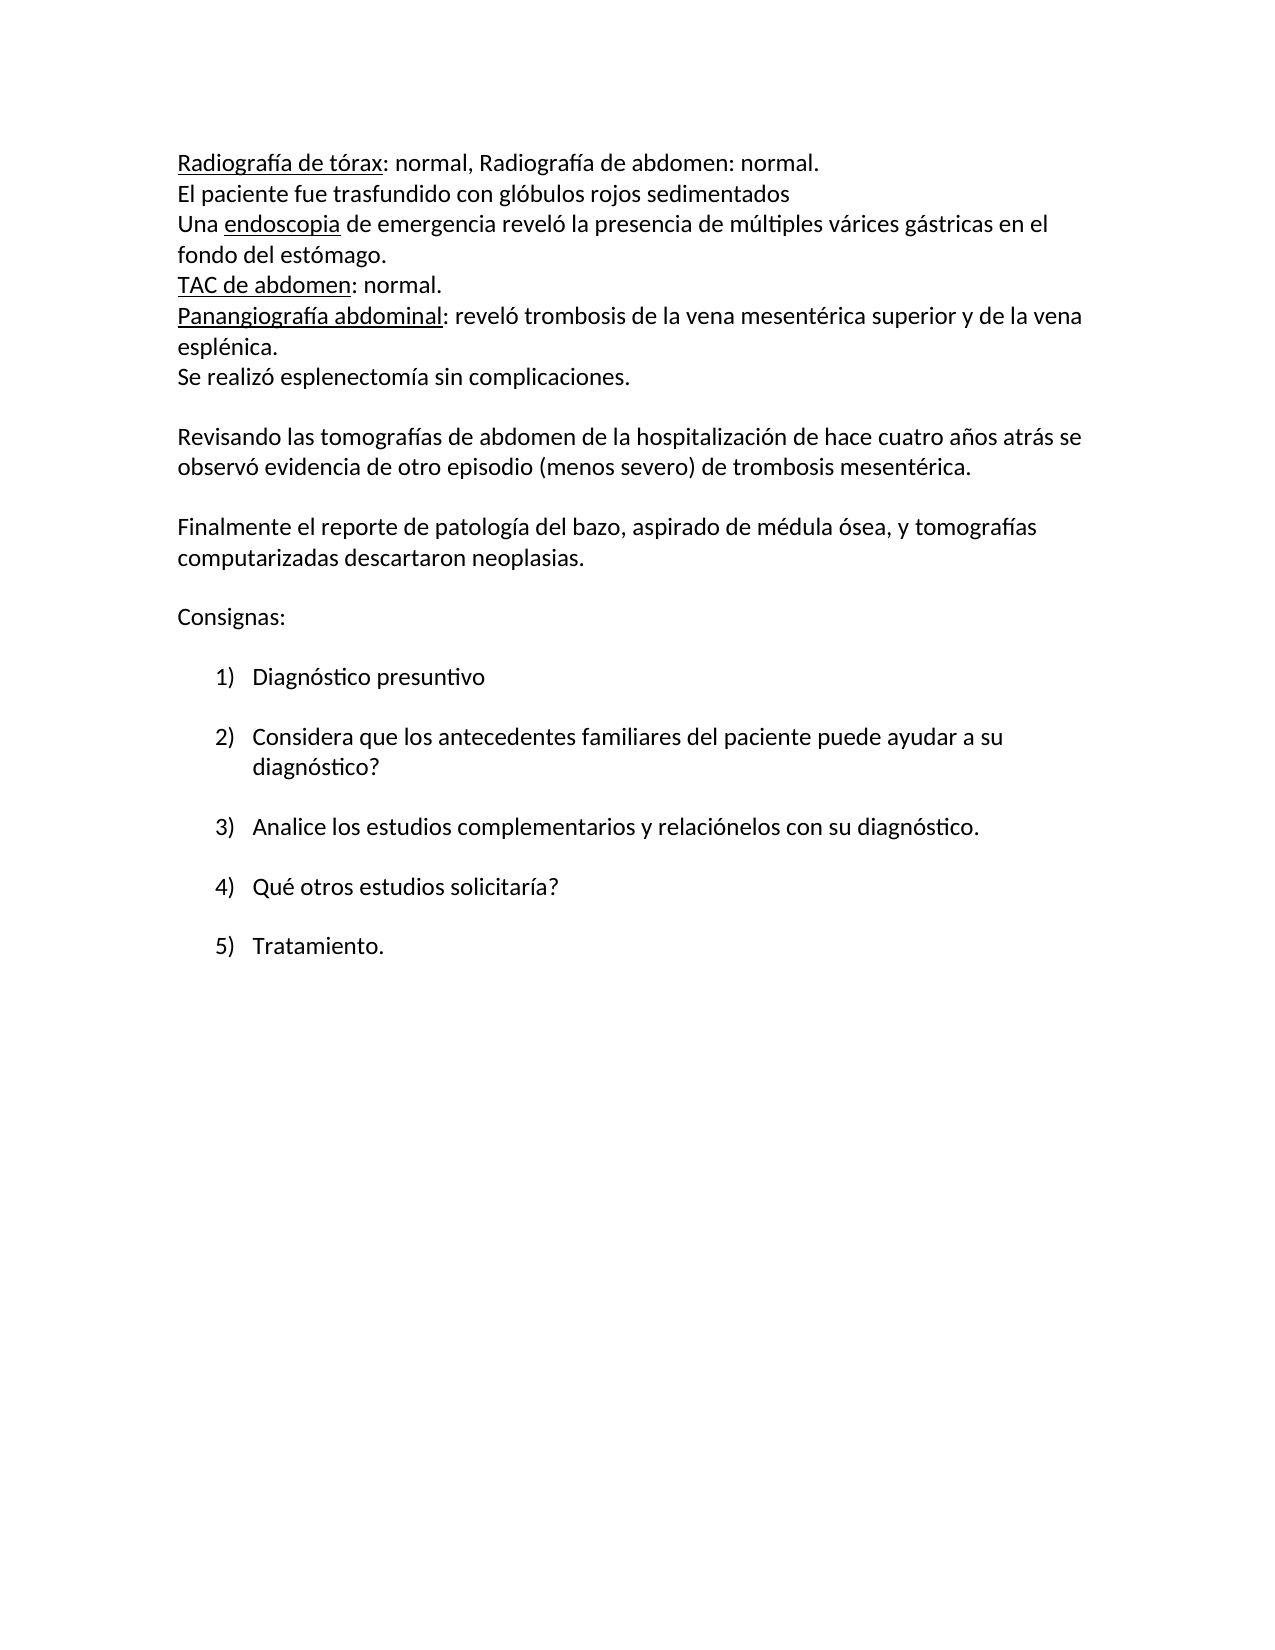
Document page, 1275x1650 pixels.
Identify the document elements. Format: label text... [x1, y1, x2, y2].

text Finalmente el reporte de patología del bazo, aspirado de médula ósea, y tomografías computarizadas descartaron neoplasias. [177, 511, 1098, 572]
text Radiografía de tórax: normal, Radiografía de abdomen: normal. El paciente fue trasfundido con glóbulos rojos sedimentados Una endoscopia de emergencia reveló la presencia de múltiples várices gástricas en el fondo del estómago. TAC de abdomen: normal. Panangiografía abdominal: reveló trombosis de la vena mesentérica superior y de la vena esplénica. Se realizó esplenectomía sin complicaciones. [177, 148, 1098, 392]
list Analice los estudios complementarios y relaciónelos con su diagnóstico. [215, 811, 1098, 841]
list Qué otros estudios solicitaría? [215, 871, 1098, 901]
list Diagnóstico presuntivo [215, 661, 1098, 692]
list Considera que los antecedentes familiares del paciente puede ayudar a su diagnóstico? [215, 721, 1098, 782]
list Tratamiento. [215, 930, 1098, 961]
text Revisando las tomografías de abdomen de la hospitalización de hace cuatro años atrás se observó evidencia de otro episodio (menos severo) de trombosis mesentérica. [177, 421, 1098, 482]
text Consignas: [177, 601, 1098, 632]
